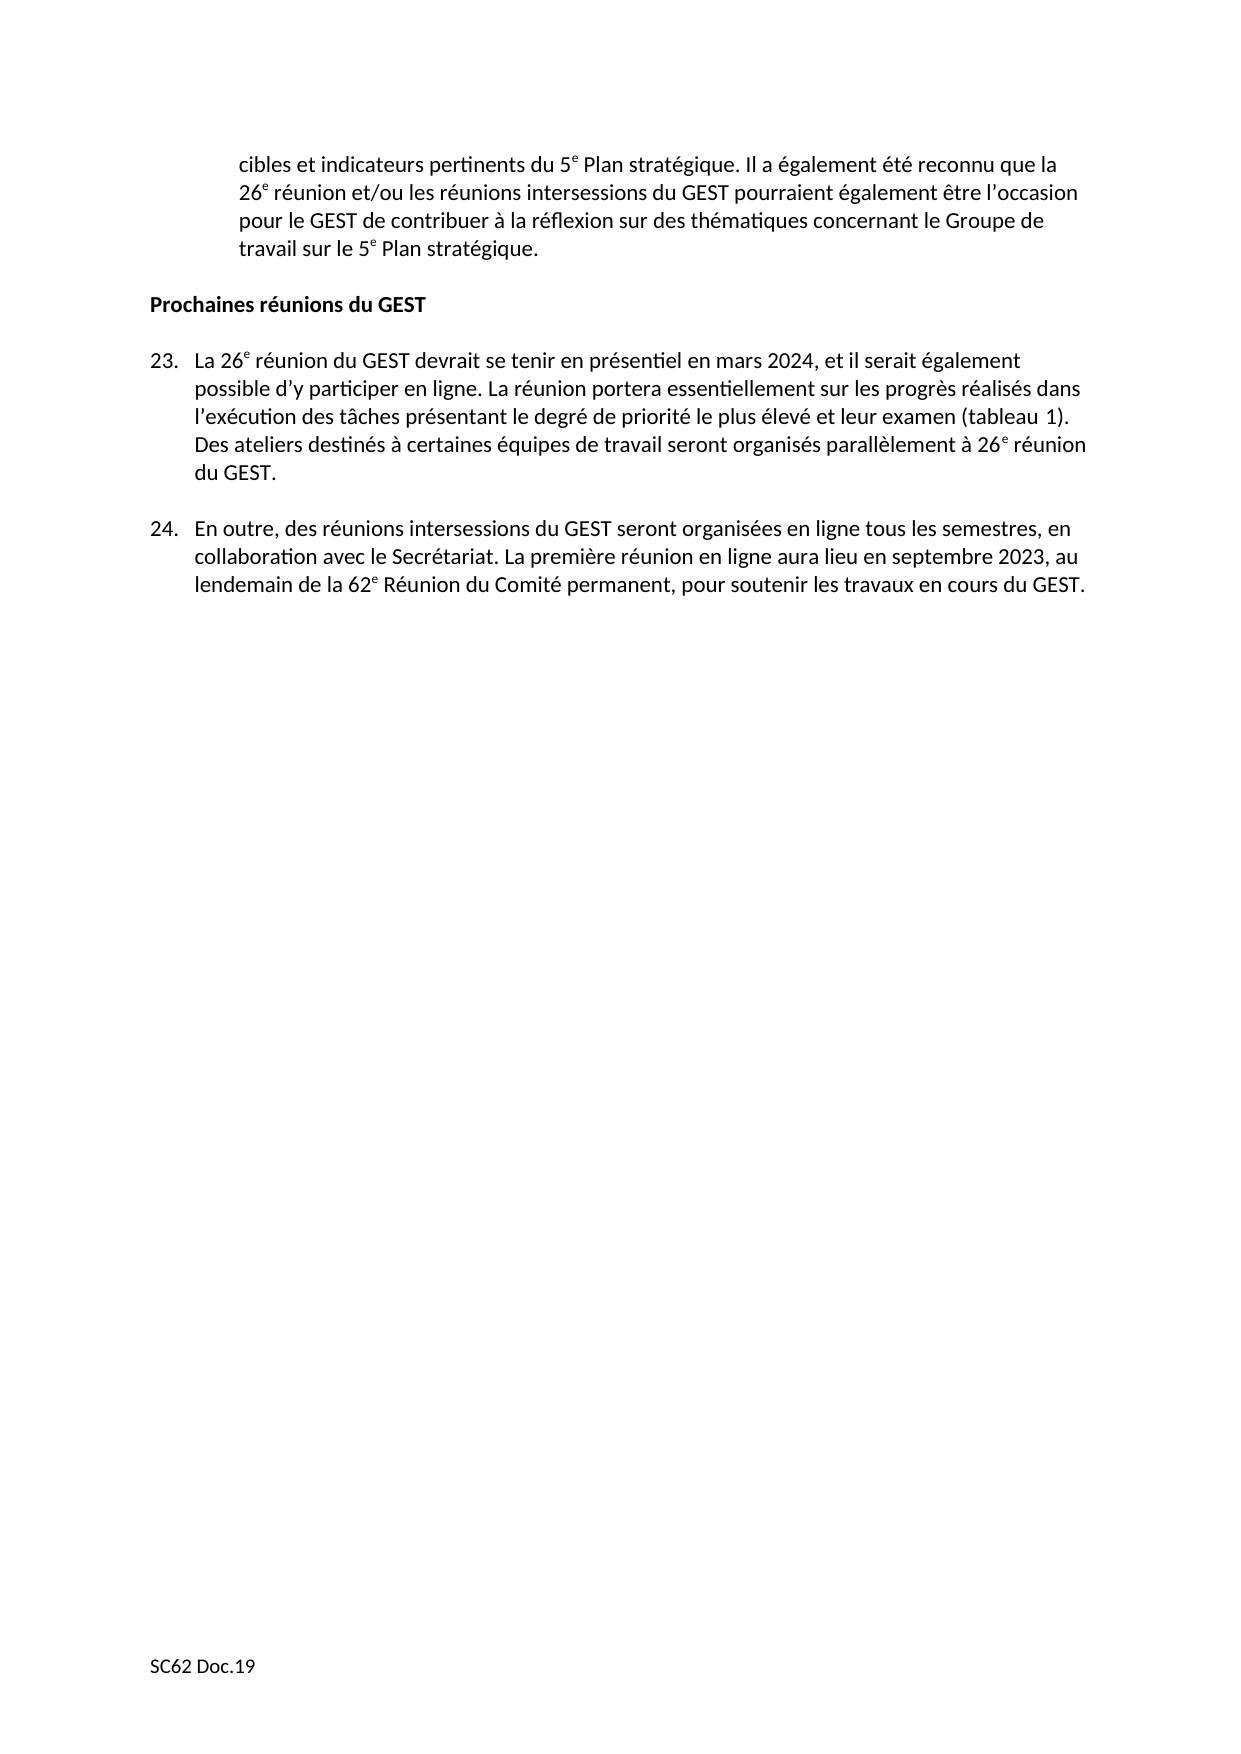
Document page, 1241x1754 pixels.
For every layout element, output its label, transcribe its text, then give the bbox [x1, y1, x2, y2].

text 23. La 26e réunion du GEST devrait se tenir en présentiel en mars 2024, et il serait également possible d’y participer en ligne. La réunion portera essentiellement sur les progrès réalisés dans l’exécution des tâches présentant le degré de priorité le plus élevé et leur examen (tableau 1). Des ateliers destinés à certaines équipes de travail seront organisés parallèlement à 26e réunion du GEST. [150, 346, 1090, 486]
text Prochaines réunions du GEST [150, 290, 1090, 318]
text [239, 150, 1090, 262]
text 24. En outre, des réunions intersessions du GEST seront organisées en ligne tous les semestres, en collaboration avec le Secrétariat. La première réunion en ligne aura lieu en septembre 2023, au lendemain de la 62e Réunion du Comité permanent, pour soutenir les travaux en cours du GEST. [150, 514, 1090, 598]
